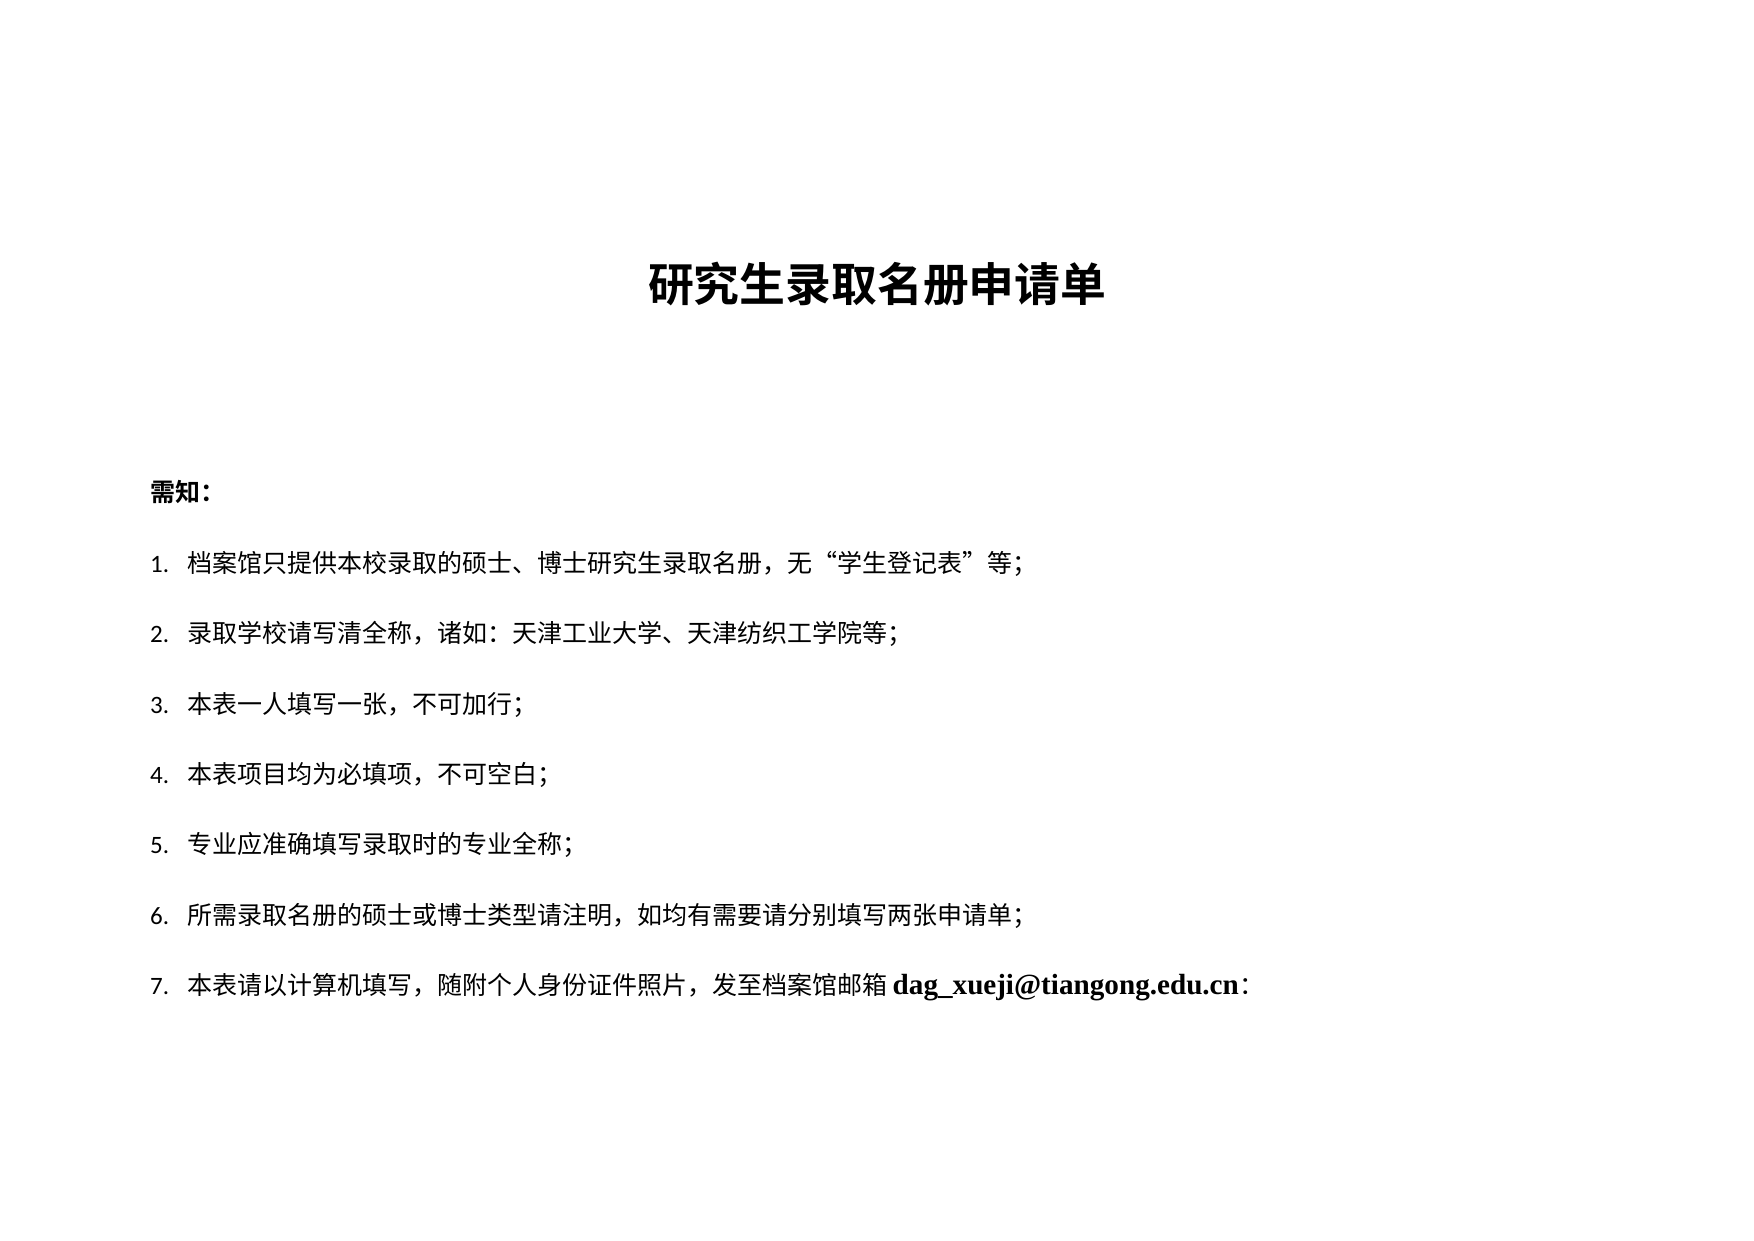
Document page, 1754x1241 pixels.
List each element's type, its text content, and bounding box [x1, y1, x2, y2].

list 专业应准确填写录取时的专业全称； [150, 811, 1604, 876]
list 本表项目均为必填项，不可空白； [150, 740, 1604, 805]
list 档案馆只提供本校录取的硕士、博士研究生录取名册，无“学生登记表”等； [150, 529, 1604, 594]
subtitle 研究生录取名册申请单 [150, 233, 1604, 331]
list 所需录取名册的硕士或博士类型请注明，如均有需要请分别填写两张申请单； [150, 881, 1604, 946]
list 本表请以计算机填写，随附个人身份证件照片，发至档案馆邮箱dag_xueji@tiangong.edu.cn： [150, 951, 1604, 1016]
list 录取学校请写清全称，诸如：天津工业大学、天津纺织工学院等； [150, 599, 1604, 664]
text 需知： [150, 458, 1604, 523]
list 本表一人填写一张，不可加行； [150, 670, 1604, 735]
